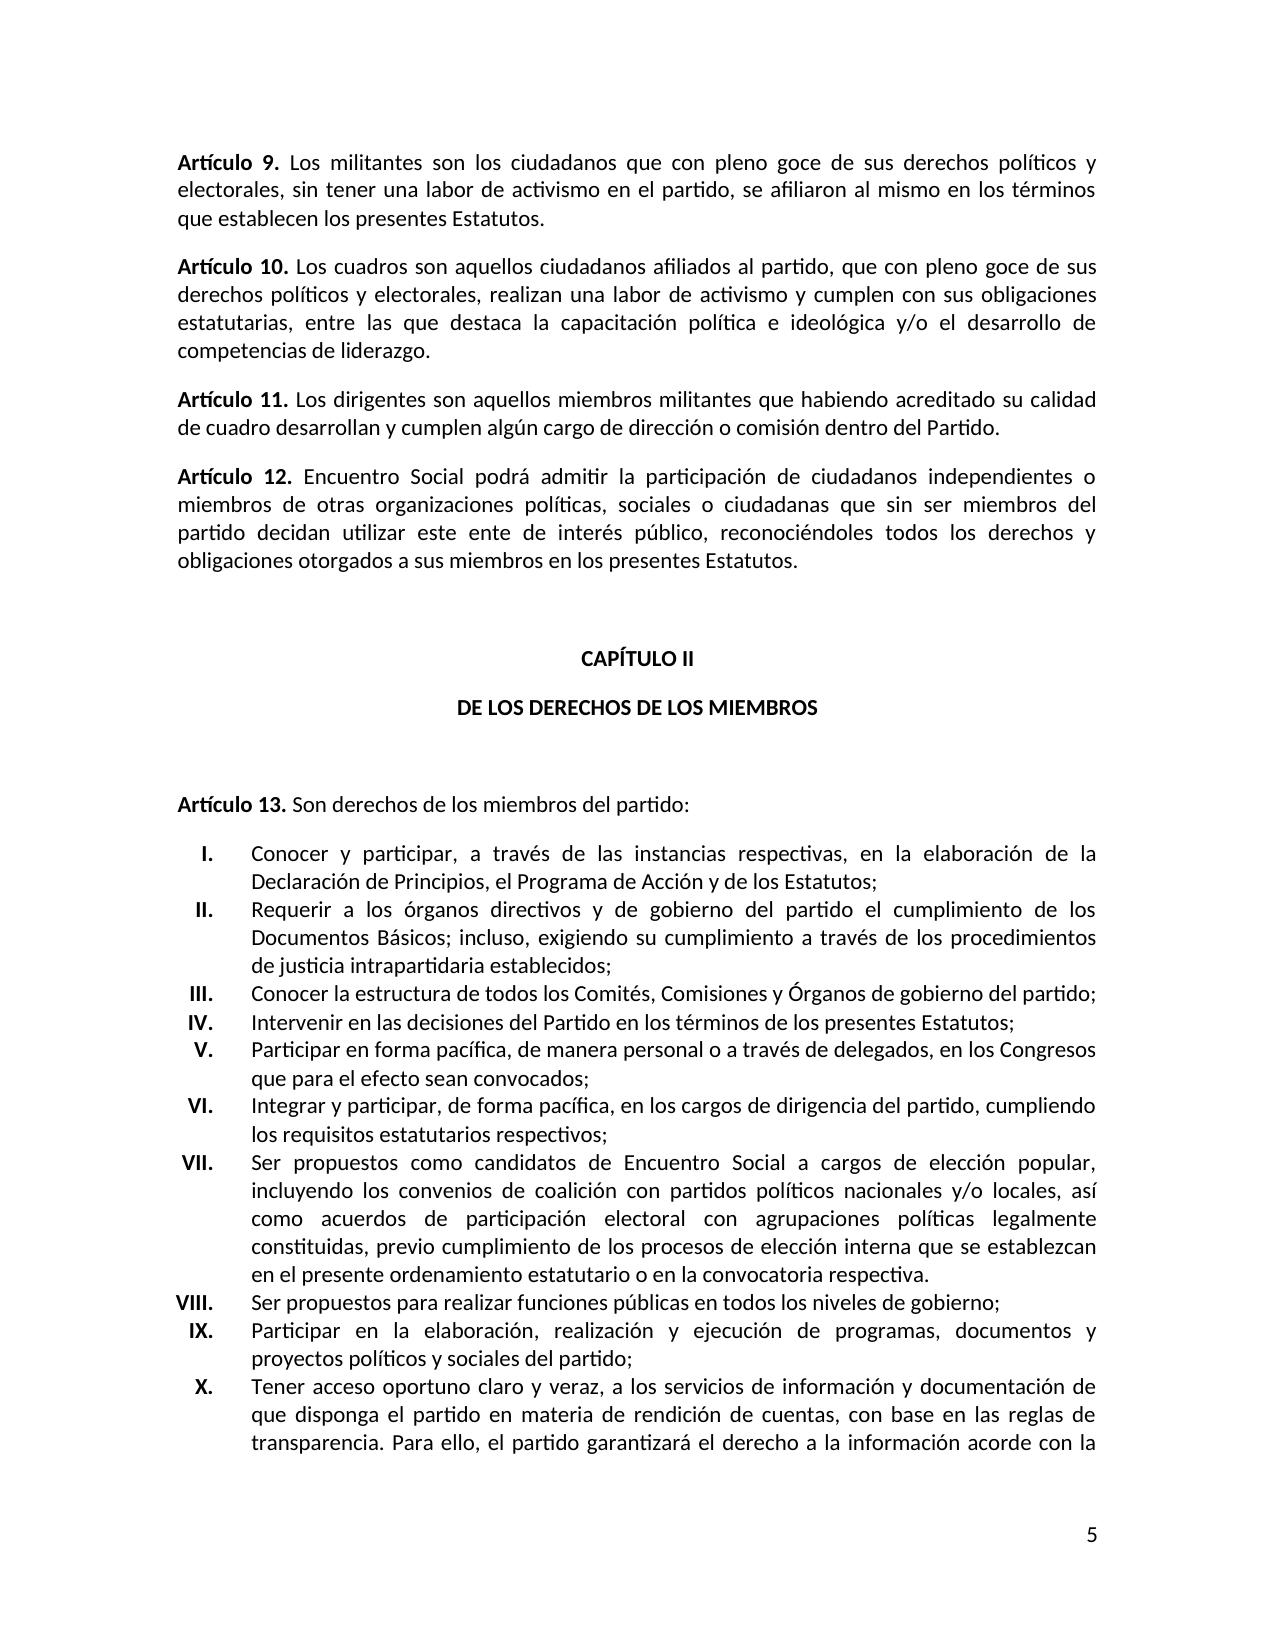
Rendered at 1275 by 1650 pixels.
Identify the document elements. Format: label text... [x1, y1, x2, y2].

text CAPÍTULO II [177, 644, 1098, 672]
text DE LOS DERECHOS DE LOS MIEMBROS [177, 693, 1098, 721]
list Conocer la estructura de todos los Comités, Comisiones y Órganos de gobierno del partido; [213, 979, 1098, 1008]
list Ser propuestos como candidatos de Encuentro Social a cargos de elección popular, incluyendo los convenios de coalición con partidos políticos nacionales y/o locales, así como acuerdos de participación electoral con agrupaciones políticas legalmente constituidas, previo cumplimiento de los procesos de elección interna que se establezcan en el presente ordenamiento estatutario o en la convocatoria respectiva. [213, 1148, 1098, 1288]
list Integrar y participar, de forma pacífica, en los cargos de dirigencia del partido, cumpliendo los requisitos estatutarios respectivos; [213, 1092, 1098, 1148]
list Participar en forma pacífica, de manera personal o a través de delegados, en los Congresos que para el efecto sean convocados; [213, 1036, 1098, 1092]
list Participar en la elaboración, realización y ejecución de programas, documentos y proyectos políticos y sociales del partido; [213, 1316, 1098, 1372]
list Requerir a los órganos directivos y de gobierno del partido el cumplimiento de los Documentos Básicos; incluso, exigiendo su cumplimiento a través de los procedimientos de justicia intrapartidaria establecidos; [213, 896, 1098, 979]
text Artículo 10. Los cuadros son aquellos ciudadanos afiliados al partido, que con pleno goce de sus derechos políticos y electorales, realizan una labor de activismo y cumplen con sus obligaciones estatutarias, entre las que destaca la capacitación política e ideológica y/o el desarrollo de competencias de liderazgo. [177, 252, 1098, 364]
list Ser propuestos para realizar funciones públicas en todos los niveles de gobierno; [213, 1288, 1098, 1316]
text Artículo 11. Los dirigentes son aquellos miembros militantes que habiendo acreditado su calidad de cuadro desarrollan y cumplen algún cargo de dirección o comisión dentro del Partido. [177, 385, 1098, 441]
text Artículo 9. Los militantes son los ciudadanos que con pleno goce de sus derechos políticos y electorales, sin tener una labor de activismo en el partido, se afiliaron al mismo en los términos que establecen los presentes Estatutos. [177, 148, 1098, 232]
list Intervenir en las decisiones del Partido en los términos de los presentes Estatutos; [213, 1008, 1098, 1036]
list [213, 1372, 1098, 1456]
list Conocer y participar, a través de las instancias respectivas, en la elaboración de la Declaración de Principios, el Programa de Acción y de los Estatutos; [213, 839, 1098, 896]
text Artículo 13. Son derechos de los miembros del partido: [177, 791, 1098, 819]
text Artículo 12. Encuentro Social podrá admitir la participación de ciudadanos independientes o miembros de otras organizaciones políticas, sociales o ciudadanas que sin ser miembros del partido decidan utilizar este ente de interés público, reconociéndoles todos los derechos y obligaciones otorgados a sus miembros en los presentes Estatutos. [177, 462, 1098, 574]
